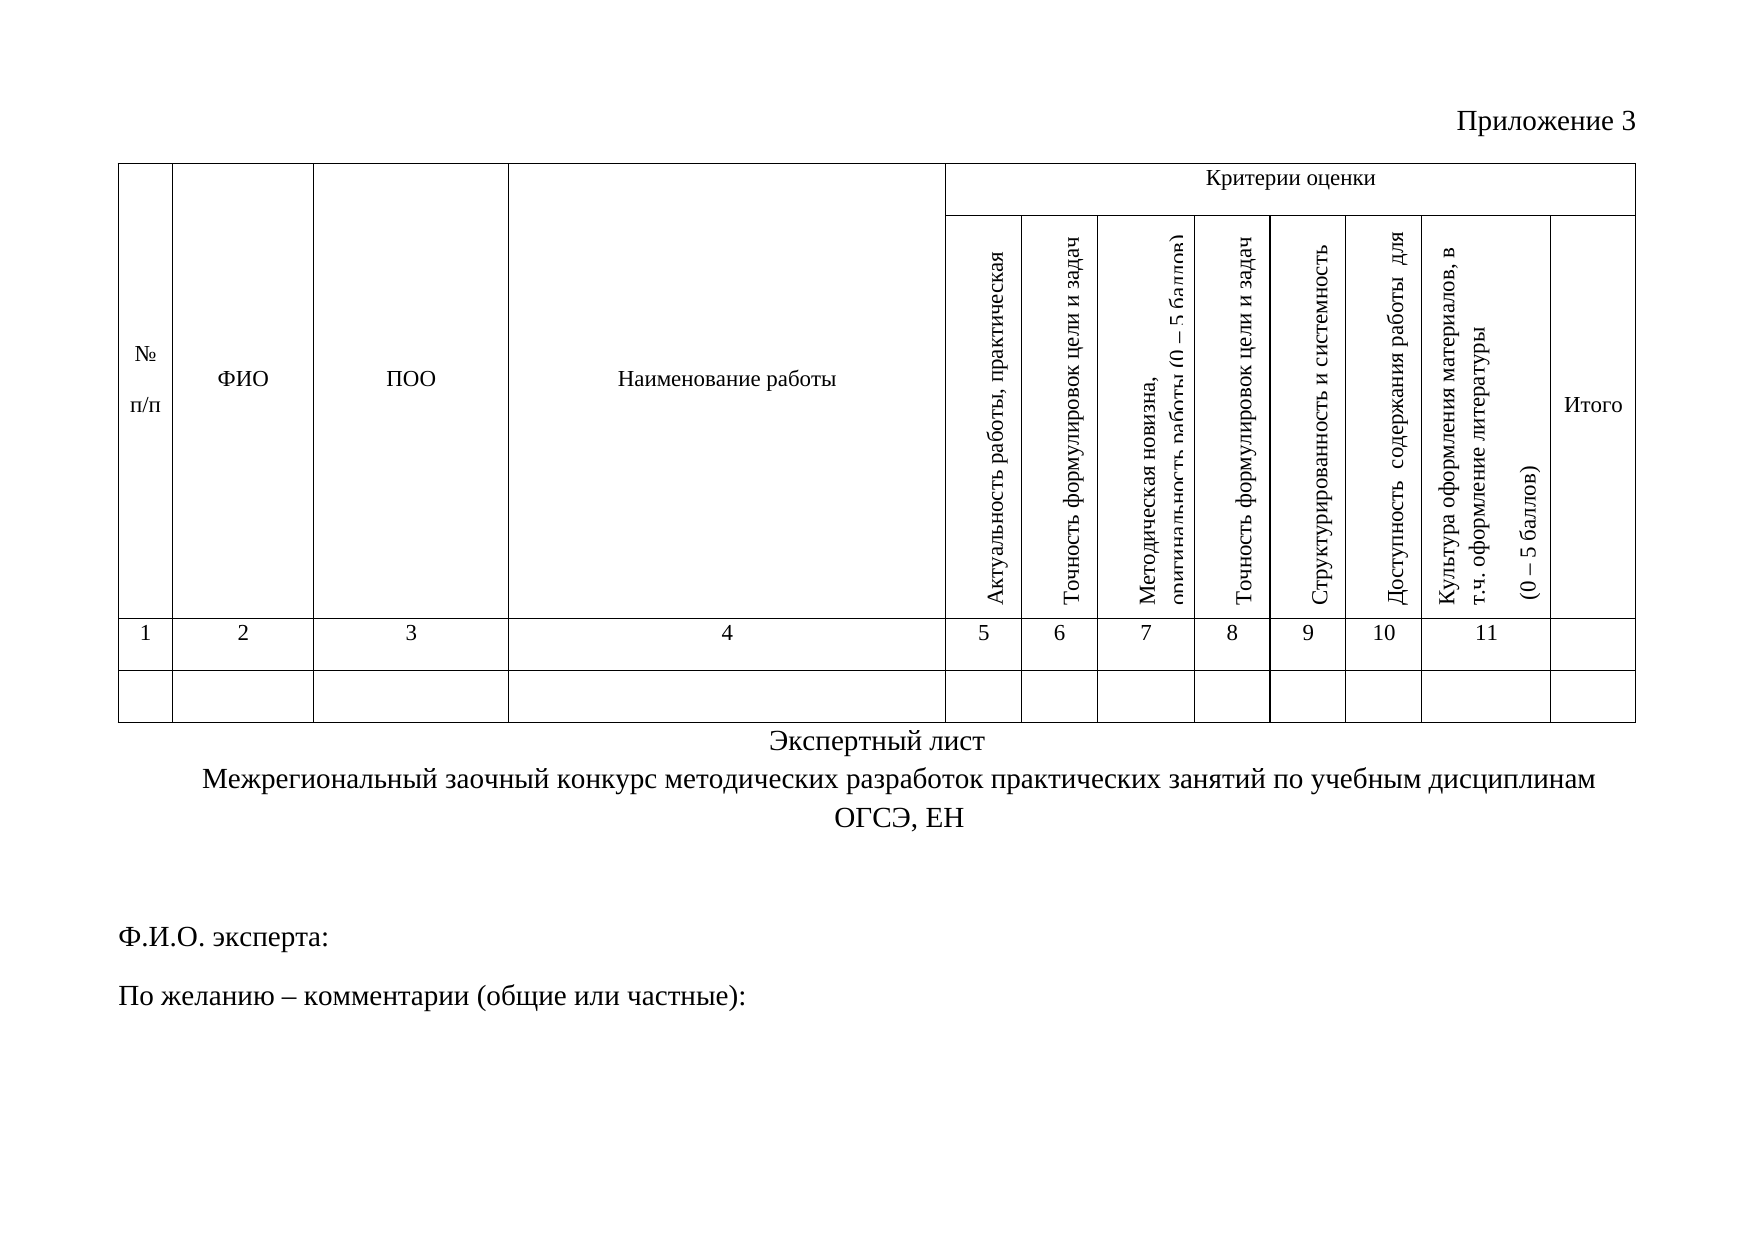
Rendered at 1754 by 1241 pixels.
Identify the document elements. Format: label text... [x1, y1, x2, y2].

table_cell 6 [1022, 619, 1097, 670]
table_cell Актуальность работы, практическая направленность (0 – 5 баллов) [946, 216, 1021, 618]
table_cell 8 [1195, 619, 1269, 670]
text По желанию – комментарии (общие или частные): [118, 978, 1636, 1012]
table_cell 4 [509, 619, 945, 670]
table_cell [1195, 671, 1269, 722]
table_header Наименование работы [509, 164, 945, 618]
text Экспертный лист [118, 723, 1636, 757]
table_cell Культура оформления материалов, в т.ч. оформление литературы (0 – 5 баллов) [1422, 216, 1550, 618]
table_cell [1022, 671, 1097, 722]
table_cell [1346, 671, 1421, 722]
table_cell [1271, 671, 1345, 722]
table_cell Структурированность и системность (0 – 5 баллов) [1271, 216, 1345, 618]
table_header Критерии оценки [946, 164, 1635, 215]
table_cell 3 [314, 619, 508, 670]
table_cell 10 [1346, 619, 1421, 670]
table_cell Точность формулировок цели и задач (0 – 5 баллов) [1022, 216, 1097, 618]
table_cell 1 [119, 619, 172, 670]
table_header ФИО [173, 164, 313, 618]
table_cell 2 [173, 619, 313, 670]
table_cell Методическая новизна, оригинальность работы (0 – 5 баллов) [1098, 216, 1194, 618]
text Приложение 3 [118, 103, 1636, 137]
table_cell [509, 671, 945, 722]
table_cell [1551, 619, 1635, 670]
table_cell [119, 671, 172, 722]
table_cell [314, 671, 508, 722]
table_header № п/п [119, 164, 172, 618]
table_cell 9 [1271, 619, 1345, 670]
text Ф.И.О. эксперта: [118, 919, 1636, 952]
table_cell 11 [1422, 619, 1550, 670]
table_cell Точность формулировок цели и задач (0 – 5 баллов) [1195, 216, 1269, 618]
table_cell [1098, 671, 1194, 722]
table_header ПОО [314, 164, 508, 618]
table_cell 5 [946, 619, 1021, 670]
table_cell [1422, 671, 1550, 722]
list Межрегиональный заочный конкурс методических разработок практических занятий по учебным дисциплинам ОГСЭ, ЕН [162, 762, 1636, 834]
table_cell [1551, 671, 1635, 722]
table_cell Доступность содержания работы для целевой аудитории (0 – 5 баллов) [1346, 216, 1421, 618]
table_cell Итого [1551, 216, 1635, 618]
table_cell [173, 671, 313, 722]
table_cell 7 [1098, 619, 1194, 670]
table_cell [946, 671, 1021, 722]
